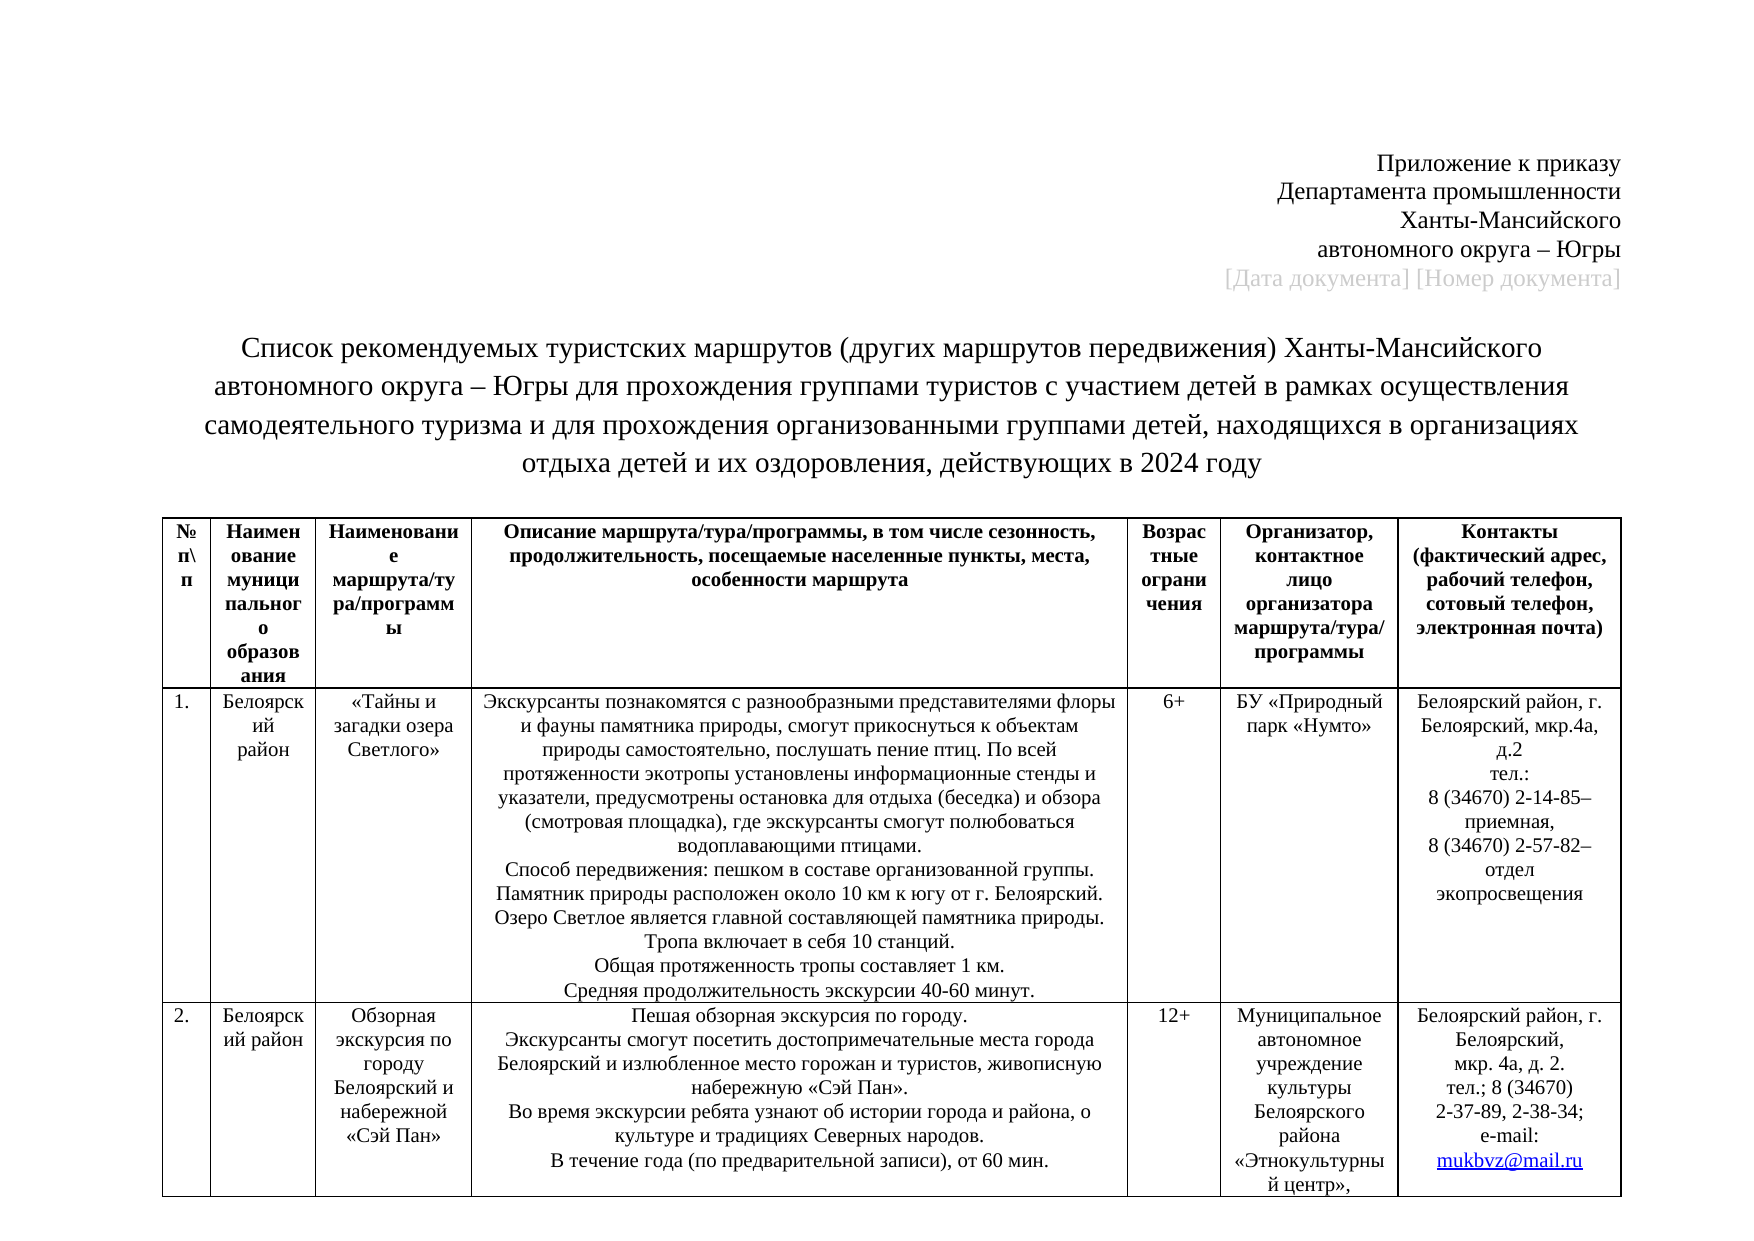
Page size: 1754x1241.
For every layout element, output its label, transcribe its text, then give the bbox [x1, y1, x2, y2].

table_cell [1221, 1003, 1397, 1196]
text Департамента промышленности [162, 176, 1621, 205]
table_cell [316, 1003, 471, 1196]
text Ханты-Мансийского [162, 205, 1621, 234]
table_cell Экскурсанты познакомятся с разнообразными представителями флоры и фауны памятника природы, смогут прикоснуться к объектам природы самостоятельно, послушать пение птиц. По всей протяженности экотропы установлены информационные стенды и указатели, предусмотрены остановка для отдыха (беседка) и обзора (смотровая площадка), где экскурсанты смогут полюбоваться водоплавающими птицами. Способ передвижения: пешком в составе организованной группы. Памятник природы расположен около 10 км к югу от г. Белоярский. Озеро Светлое является главной составляющей памятника природы. Тропа включает в себя 10 станций. Общая протяженность тропы составляет 1 км. Средняя продолжительность экскурсии 40-60 минут. [472, 689, 1127, 1002]
text [Дата документа] [Номер документа] [162, 263, 1621, 291]
table_cell БУ «Природный парк «Нумто» [1221, 689, 1397, 1002]
table_header №п\п [163, 519, 210, 687]
table_header Наименование маршрута/тура/программы [316, 519, 471, 687]
table_header Организатор, контактное лицо организатора маршрута/тура/программы [1221, 519, 1397, 687]
table_cell [163, 689, 210, 1002]
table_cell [1399, 1003, 1620, 1196]
table_header Контакты (фактический адрес, рабочий телефон, сотовый телефон, электронная почта) [1399, 519, 1620, 687]
table_header Возрастные ограничения [1128, 519, 1220, 687]
table_cell 12+ [1128, 1003, 1220, 1196]
text Приложение к приказу [162, 148, 1621, 176]
table_cell [163, 1003, 210, 1196]
table_cell Белоярский район [211, 689, 315, 1002]
table_header Наименование муниципального образования [211, 519, 315, 687]
table_cell 6+ [1128, 689, 1220, 1002]
text автономного округа – Югры [162, 234, 1621, 263]
table_cell «Тайны и загадки озера Светлого» [316, 689, 471, 1002]
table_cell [472, 1003, 1127, 1196]
text Список рекомендуемых туристских маршрутов (других маршрутов передвижения) Ханты-Мансийского автономного округа – Югры для прохождения группами туристов с участием детей в рамках осуществления самодеятельного туризма и для прохождения организованными группами детей, находящихся в организациях отдыха детей и их оздоровления, действующих в 2024 году [162, 330, 1621, 479]
table_cell Белоярский район, г. Белоярский, мкр.4а, д.2 тел.: 8 (34670) 2-14-85– приемная, 8 (34670) 2-57-82– отдел экопросвещения [1399, 689, 1620, 1002]
table_header Описание маршрута/тура/программы, в том числе сезонность, продолжительность, посещаемые населенные пункты, места, особенности маршрута [472, 519, 1127, 687]
table_cell Белоярский район [211, 1003, 315, 1196]
